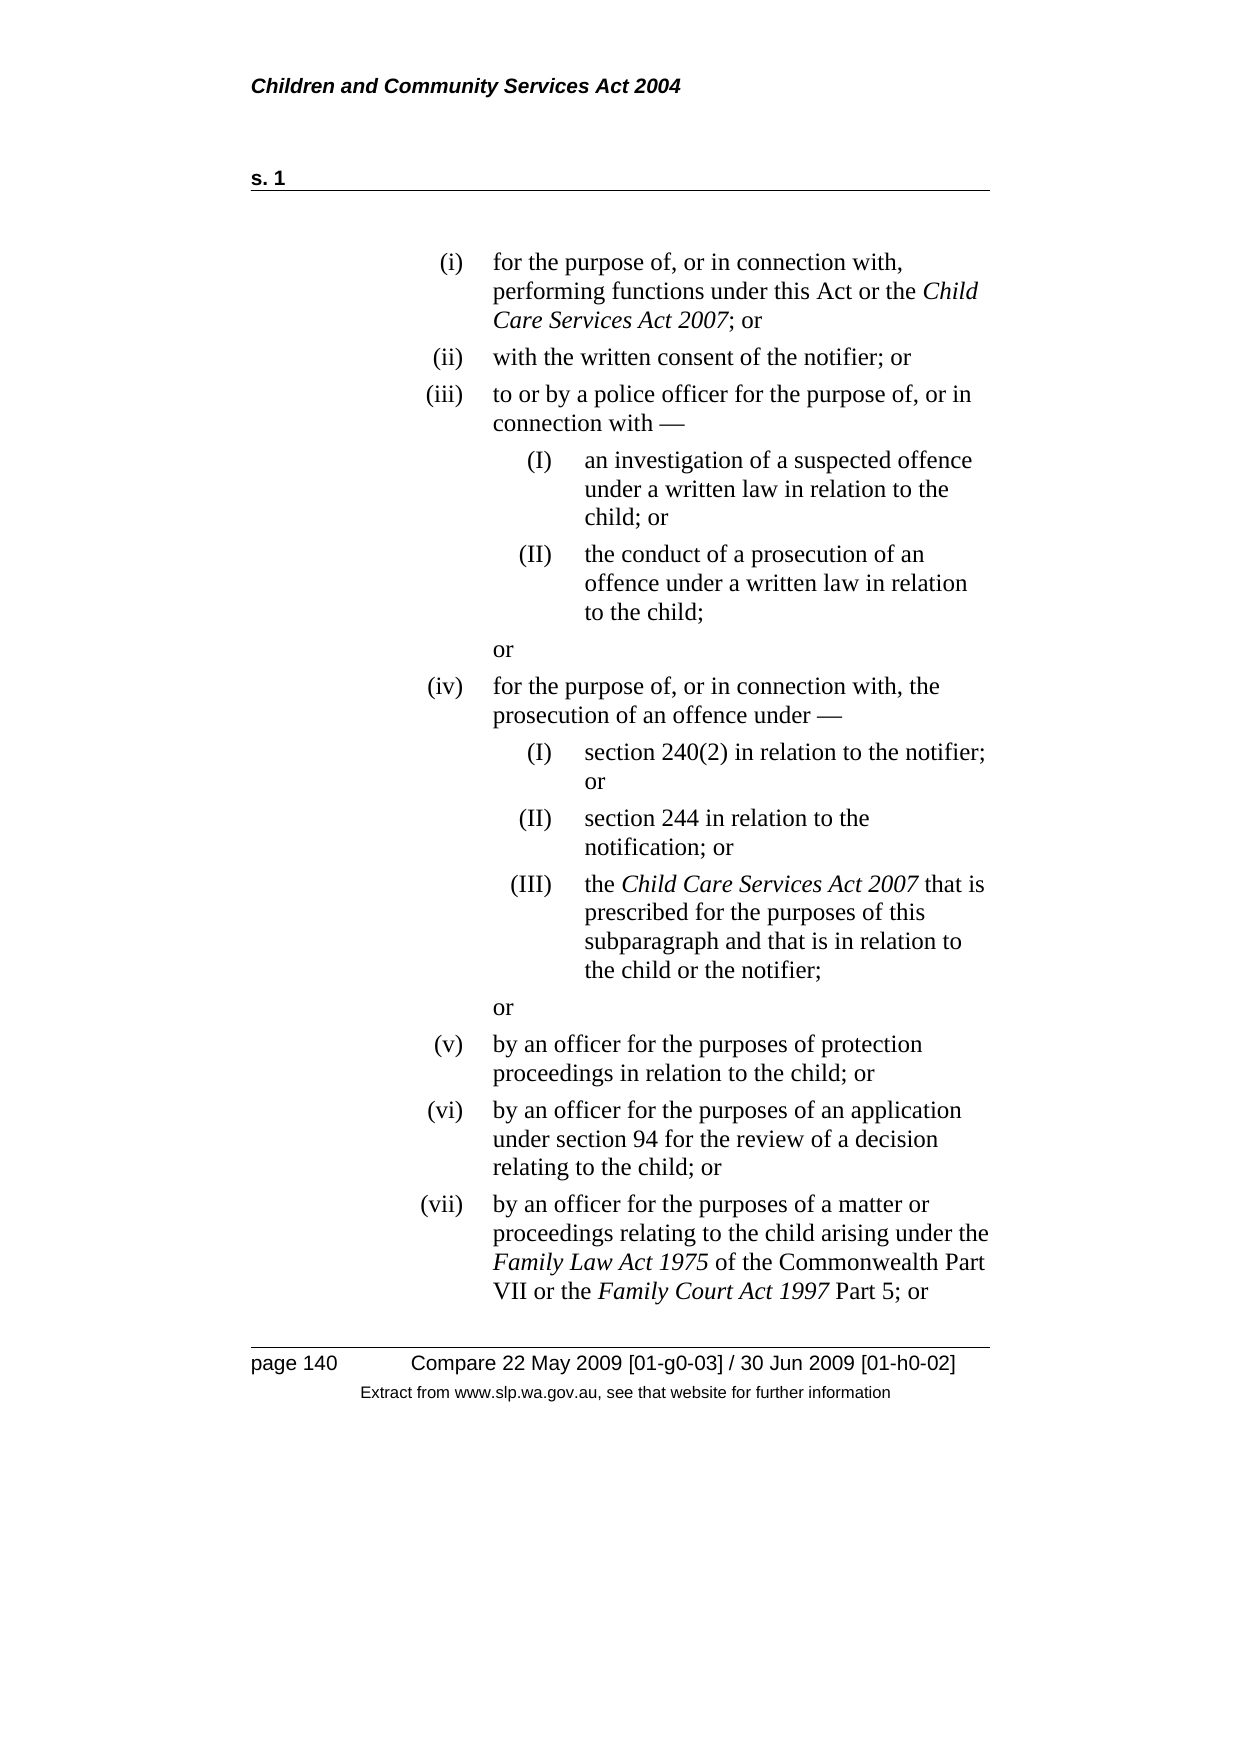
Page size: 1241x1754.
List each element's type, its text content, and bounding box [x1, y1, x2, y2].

text (v) by an officer for the purposes of protection proceedings in relation to the child; or [251, 1029, 990, 1087]
text (i) for the purpose of, or in connection with, performing functions under this Act or the Child Care Services Act 2007; or [251, 247, 990, 334]
text or [251, 992, 990, 1021]
text (II) section 244 in relation to the notification; or [251, 803, 990, 860]
text (iv) for the purpose of, or in connection with, the prosecution of an offence under — [251, 671, 990, 729]
text (I) an investigation of a suspected offence under a written law in relation to the child; or [251, 445, 990, 531]
text (II) the conduct of a prosecution of an offence under a written law in relation to the child; [251, 539, 990, 626]
text (iii) to or by a police officer for the purpose of, or in connection with — [251, 379, 990, 437]
text (I) section 240(2) in relation to the notifier; or [251, 737, 990, 794]
text (III) the Child Care Services Act 2007 that is prescribed for the purposes of this subparagraph and that is in relation to the child or the notifier; [251, 869, 990, 984]
text (ii) with the written consent of the notifier; or [251, 342, 990, 371]
text (vi) by an officer for the purposes of an application under section 94 for the review of a decision relating to the child; or [251, 1095, 990, 1181]
text (vii) by an officer for the purposes of a matter or proceedings relating to the child arising under the Family Law Act 1975 of the Commonwealth Part VII or the Family Court Act 1997 Part 5; or [251, 1189, 990, 1304]
text or [251, 634, 990, 663]
